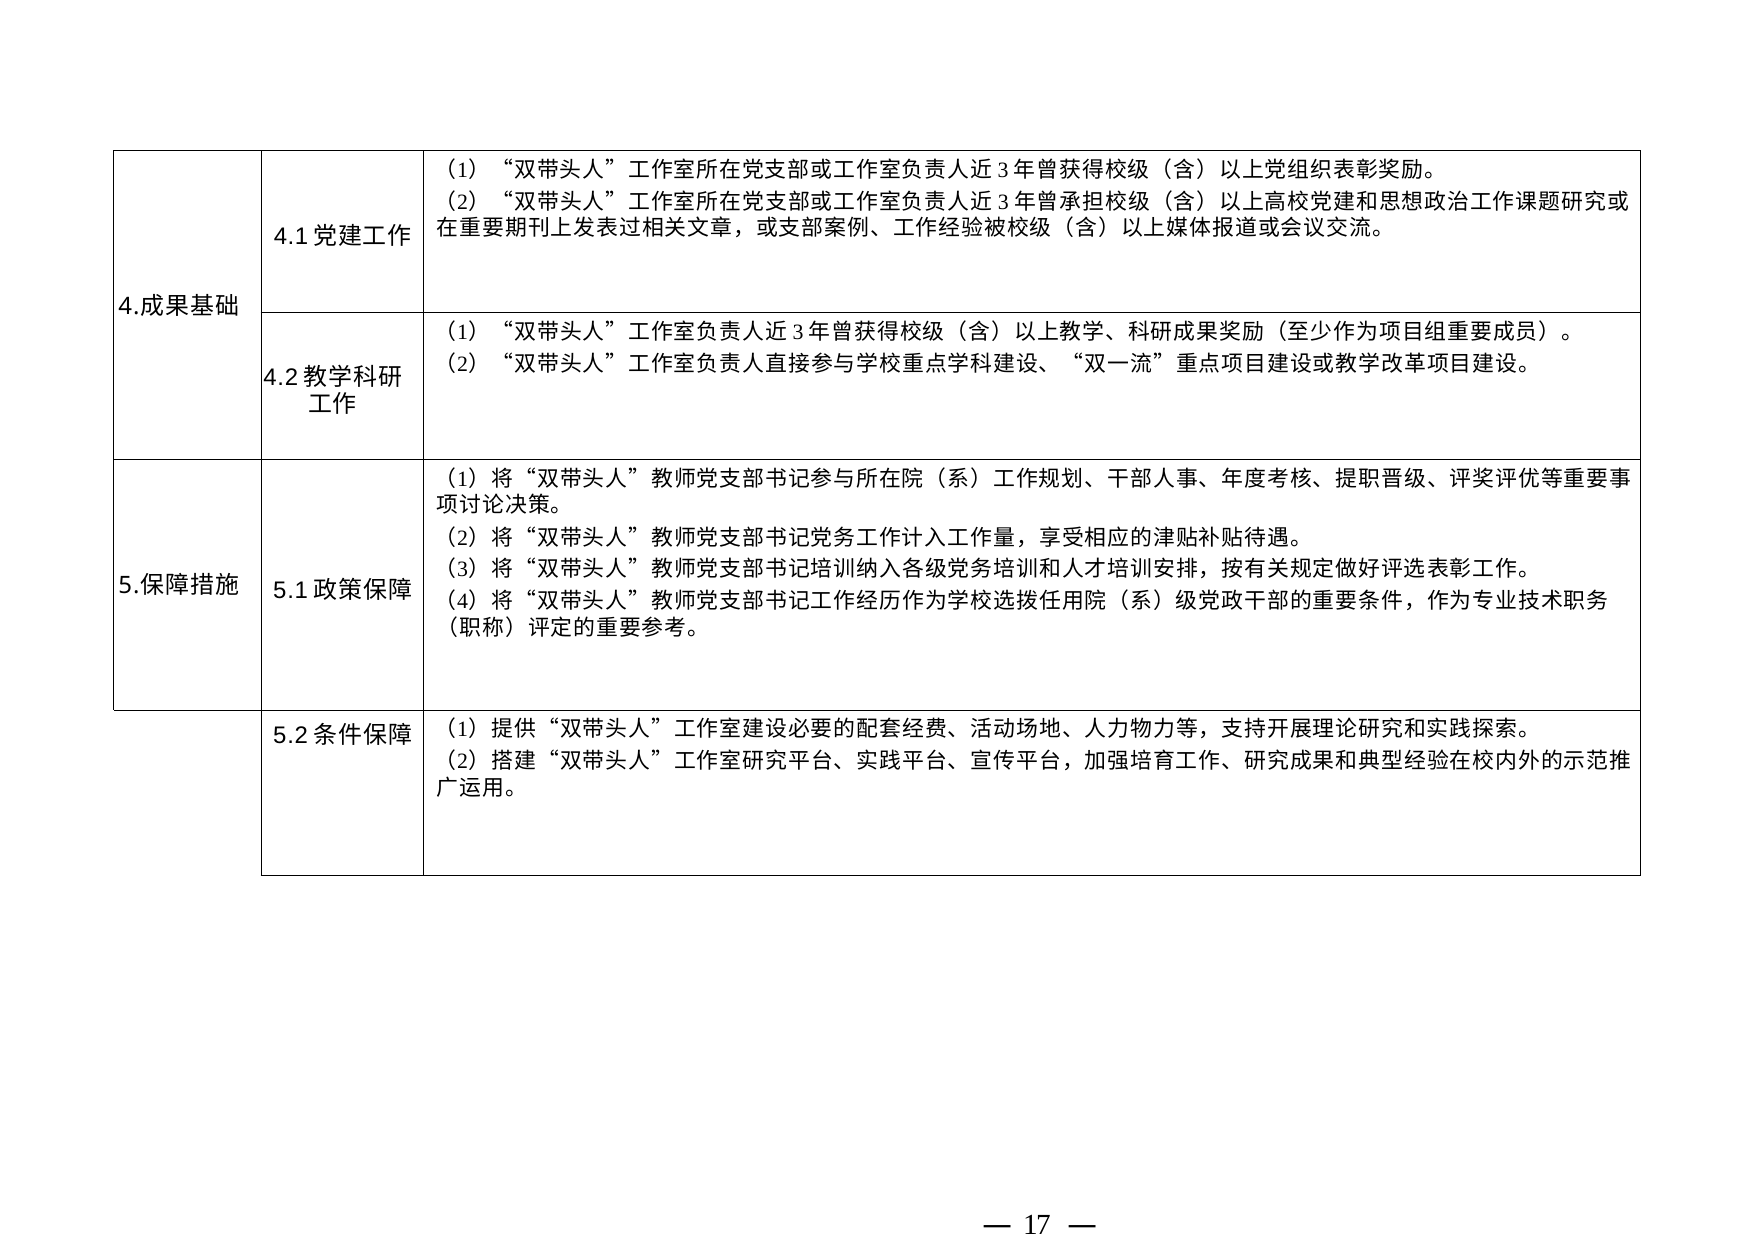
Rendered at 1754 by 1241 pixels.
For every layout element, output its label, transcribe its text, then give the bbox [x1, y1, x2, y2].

table_cell 5.2条件保障 [262, 711, 423, 875]
table_cell （1）“双带头人”工作室负责人近3年曾获得校级（含）以上教学、科研成果奖励（至少作为项目组重要成员）。 （2）“双带头人”工作室负责人直接参与学校重点学科建设、“双一流”重点项目建设或教学改革项目建设。 [424, 313, 1640, 459]
table_cell 4.成果基础 [114, 151, 261, 459]
table_cell （1）将“双带头人”教师党支部书记参与所在院（系）工作规划、干部人事、年度考核、提职晋级、评奖评优等重要事项讨论决策。 （2）将“双带头人”教师党支部书记党务工作计入工作量，享受相应的津贴补贴待遇。 （3）将“双带头人”教师党支部书记培训纳入各级党务培训和人才培训安排，按有关规定做好评选表彰工作。 （4）将“双带头人”教师党支部书记工作经历作为学校选拨任用院（系）级党政干部的重要条件，作为专业技术职务（职称）评定的重要参考。 [424, 460, 1640, 709]
table_cell 4.2教学科研工作 [262, 313, 423, 459]
table_cell 5.1政策保障 [262, 460, 423, 709]
table_cell 4.1党建工作 [262, 151, 423, 312]
table_cell 5.保障措施 [114, 460, 261, 709]
table_cell （1）提供“双带头人”工作室建设必要的配套经费、活动场地、人力物力等，支持开展理论研究和实践探索。 （2）搭建“双带头人”工作室研究平台、实践平台、宣传平台，加强培育工作、研究成果和典型经验在校内外的示范推广运用。 [424, 711, 1640, 875]
table_cell （1）“双带头人”工作室所在党支部或工作室负责人近3年曾获得校级（含）以上党组织表彰奖励。 （2）“双带头人”工作室所在党支部或工作室负责人近3年曾承担校级（含）以上高校党建和思想政治工作课题研究或在重要期刊上发表过相关文章，或支部案例、工作经验被校级（含）以上媒体报道或会议交流。 [424, 151, 1640, 312]
